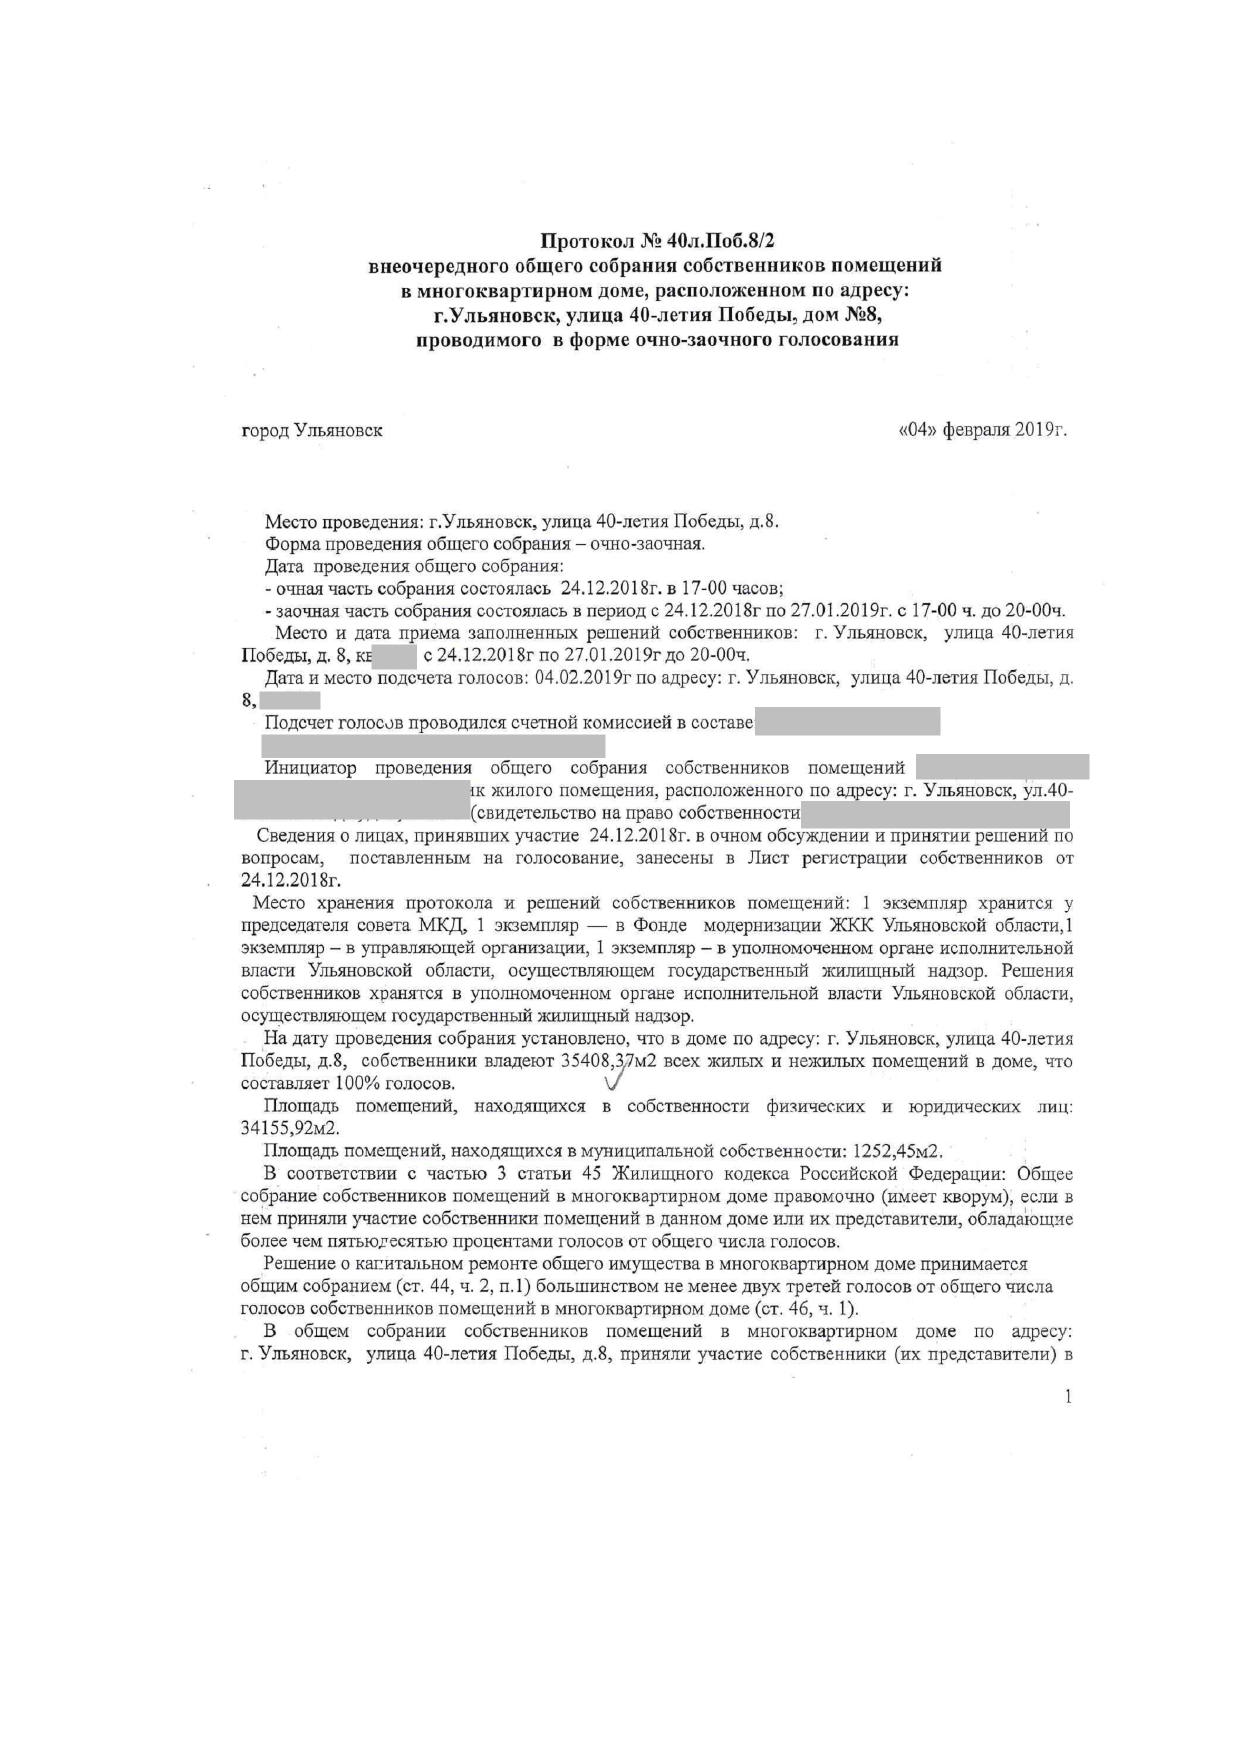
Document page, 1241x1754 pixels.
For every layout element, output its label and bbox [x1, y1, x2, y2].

picture [177, 118, 1152, 1497]
